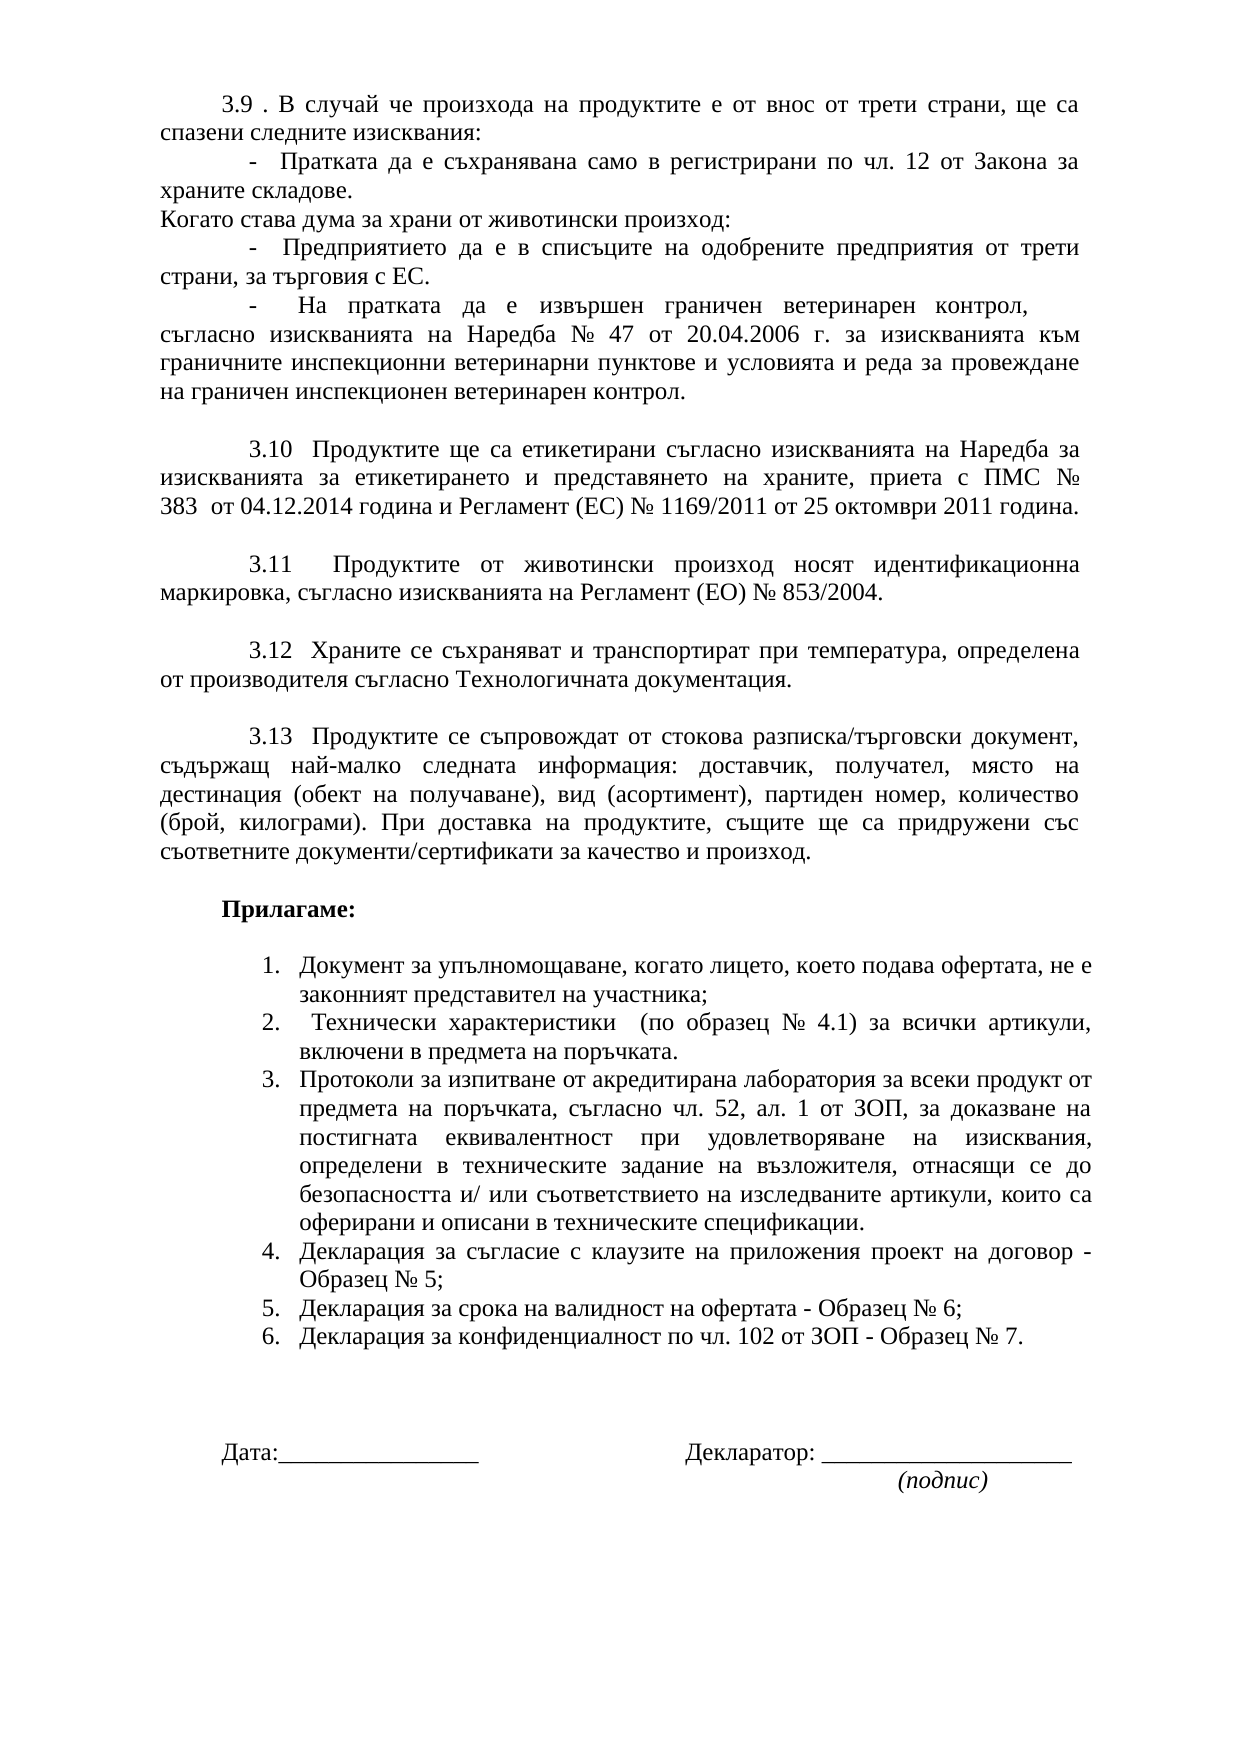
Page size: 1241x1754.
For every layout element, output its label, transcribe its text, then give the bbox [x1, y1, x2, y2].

text Прилагаме: [178, 894, 1079, 922]
text Когато става дума за храни от животински произход: [160, 204, 1093, 232]
list Протоколи за изпитване от акредитирана лаборатория за всеки продукт от предмета на поръчката, съгласно чл. 52, ал. 1 от ЗОП, за доказване на постигната еквивалентност при удовлетворяване на изисквания, определени в техническите задание на възложителя, отнасящи се до безопасността и/ или съответствието на изследваните артикули, които са оферирани и описани в техническите спецификации. [262, 1065, 1093, 1236]
list Декларация за конфиденциалност по чл. 102 от ЗОП - Образец № 7. [262, 1322, 1093, 1351]
text - На пратката да е извършен граничен ветеринарен контрол, съгласно изискванията на Наредба № 47 от 20.04.2006 г. за изискванията към граничните инспекционни ветеринарни пунктове и условията и реда за провеждане на граничен инспекционен ветеринарен контрол. [160, 290, 1080, 405]
text 3.12 Храните се съхраняват и транспортират при температура, определена от производителя съгласно Технологичната документация. [160, 635, 1080, 692]
text 3.13 Продуктите се съпровождат от стокова разписка/търговски документ, съдържащ най-малко следната информация: доставчик, получател, място на дестинация (обект на получаване), вид (асортимент), партиден номер, количество (брой, килограми). При доставка на продуктите, същите ще са придружени със съответните документи/сертификати за качество и произход. [160, 721, 1080, 865]
text (подпис) [148, 1466, 1093, 1494]
text - Предприятието да е в списъците на одобрените предприятия от трети страни, за търговия с ЕС. [160, 232, 1080, 290]
text - Пратката да е съхранявана само в регистрирани по чл. 12 от Закона за храните складове. [160, 146, 1079, 204]
text 3.10 Продуктите ще са етикетирани съгласно изискванията на Наредба за изискванията за етикетирането и представянето на храните, приета с ПМС № 383 от 04.12.2014 година и Регламент (ЕС) № 1169/2011 от 25 октомври 2011 година. [160, 434, 1080, 520]
text 3.9 . В случай че произхода на продуктите е от внос от трети страни, ще са спазени следните изисквания: [160, 89, 1079, 146]
text 3.11 Продуктите от животински произход носят идентификационна маркировка, съгласно изискванията на Регламент (ЕО) № 853/2004. [160, 549, 1080, 606]
list Документ за упълномощаване, когато лицето, което подава офертата, не е законният представител на участника; [262, 951, 1093, 1008]
list Декларация за срока на валидност на офертата - Образец № 6; [262, 1293, 1093, 1322]
list Декларация за съгласие с клаузите на приложения проект на договор - Образец № 5; [262, 1236, 1093, 1293]
list Технически характеристики (по образец № 4.1) за всички артикули, включени в предмета на поръчката. [262, 1008, 1093, 1065]
text Дата:________________ Декларатор: ____________________ [148, 1437, 1093, 1466]
